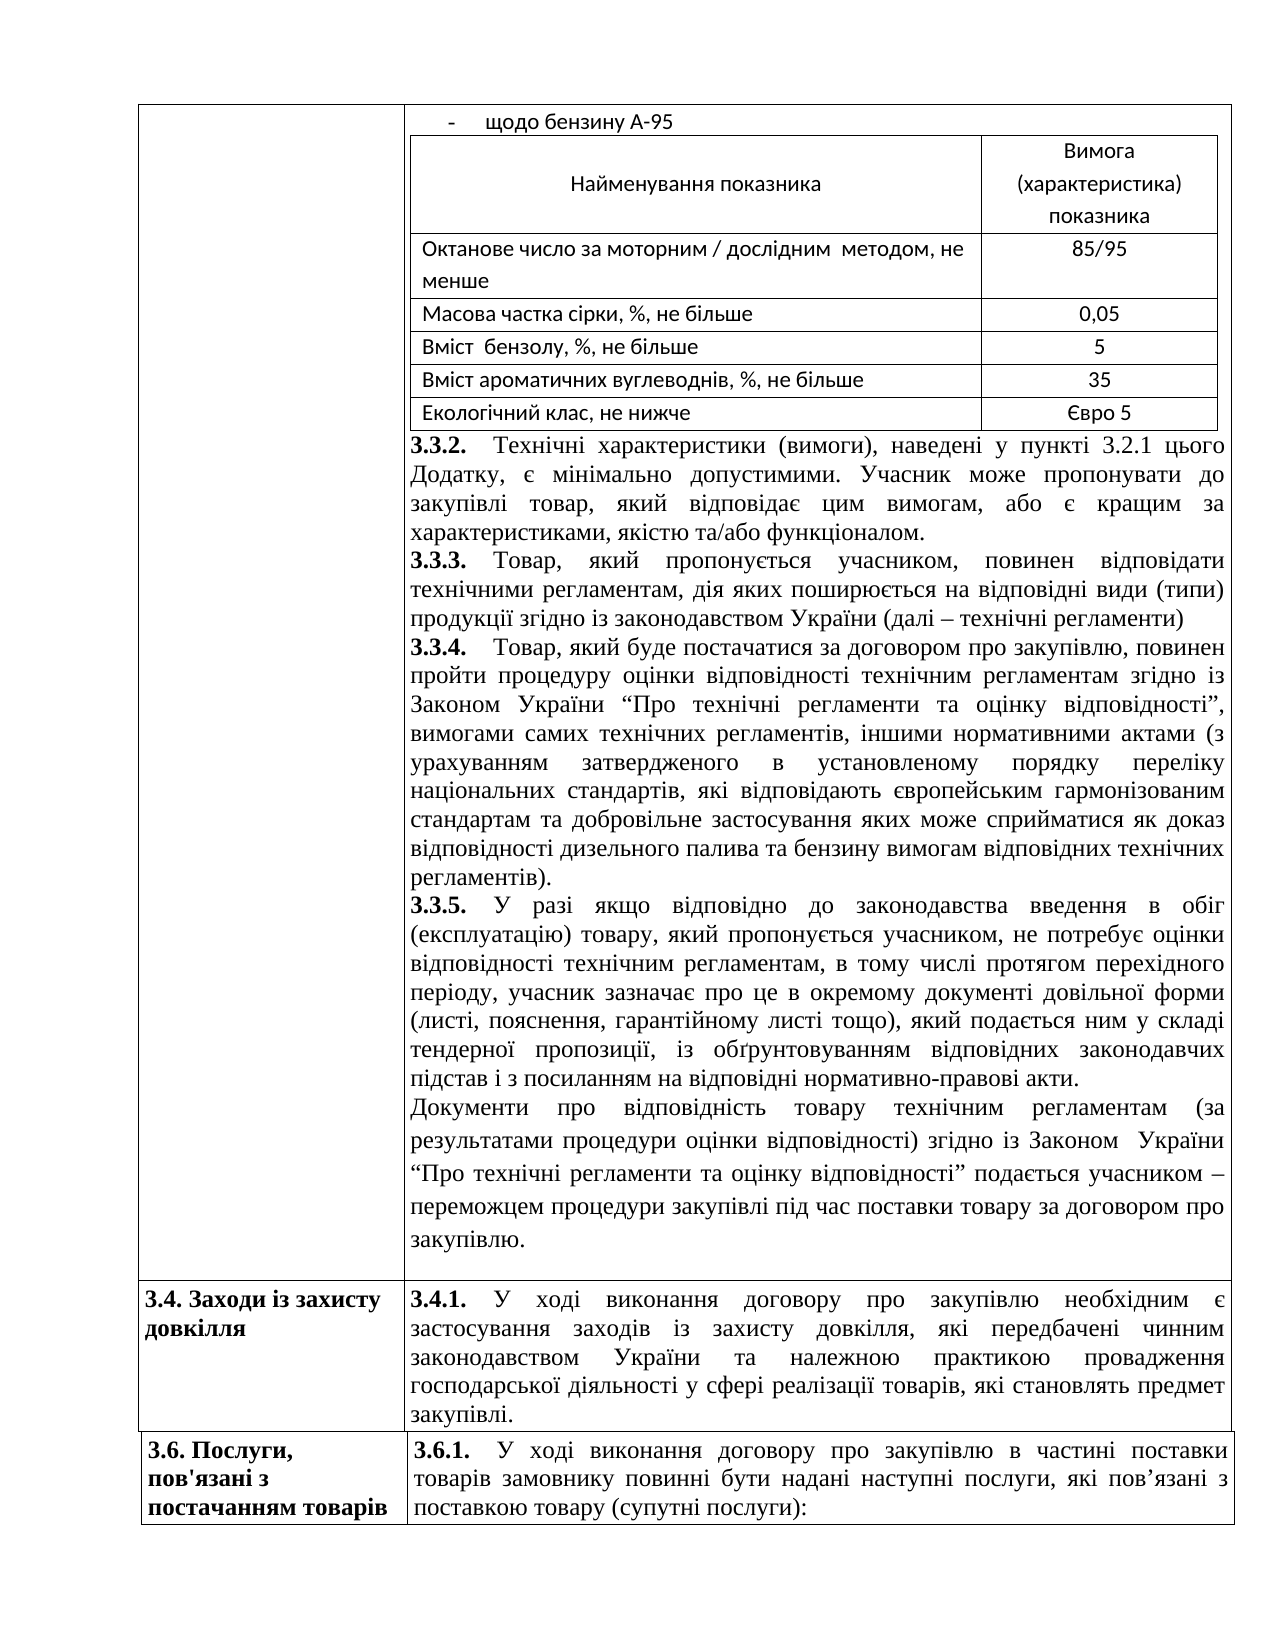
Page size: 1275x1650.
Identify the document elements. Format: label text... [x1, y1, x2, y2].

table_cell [408, 1432, 1234, 1524]
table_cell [139, 105, 404, 1280]
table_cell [142, 1432, 407, 1524]
table_cell У ході виконання договору про закупівлю необхідним є застосування заходів із захисту довкілля, які передбачені чинним законодавством України та належною практикою провадження господарської діяльності у сфері реалізації товарів, які становлять предмет закупівлі. [405, 1281, 1231, 1431]
table_cell Заходи із захисту довкілля [139, 1281, 404, 1431]
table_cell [405, 105, 1231, 1280]
